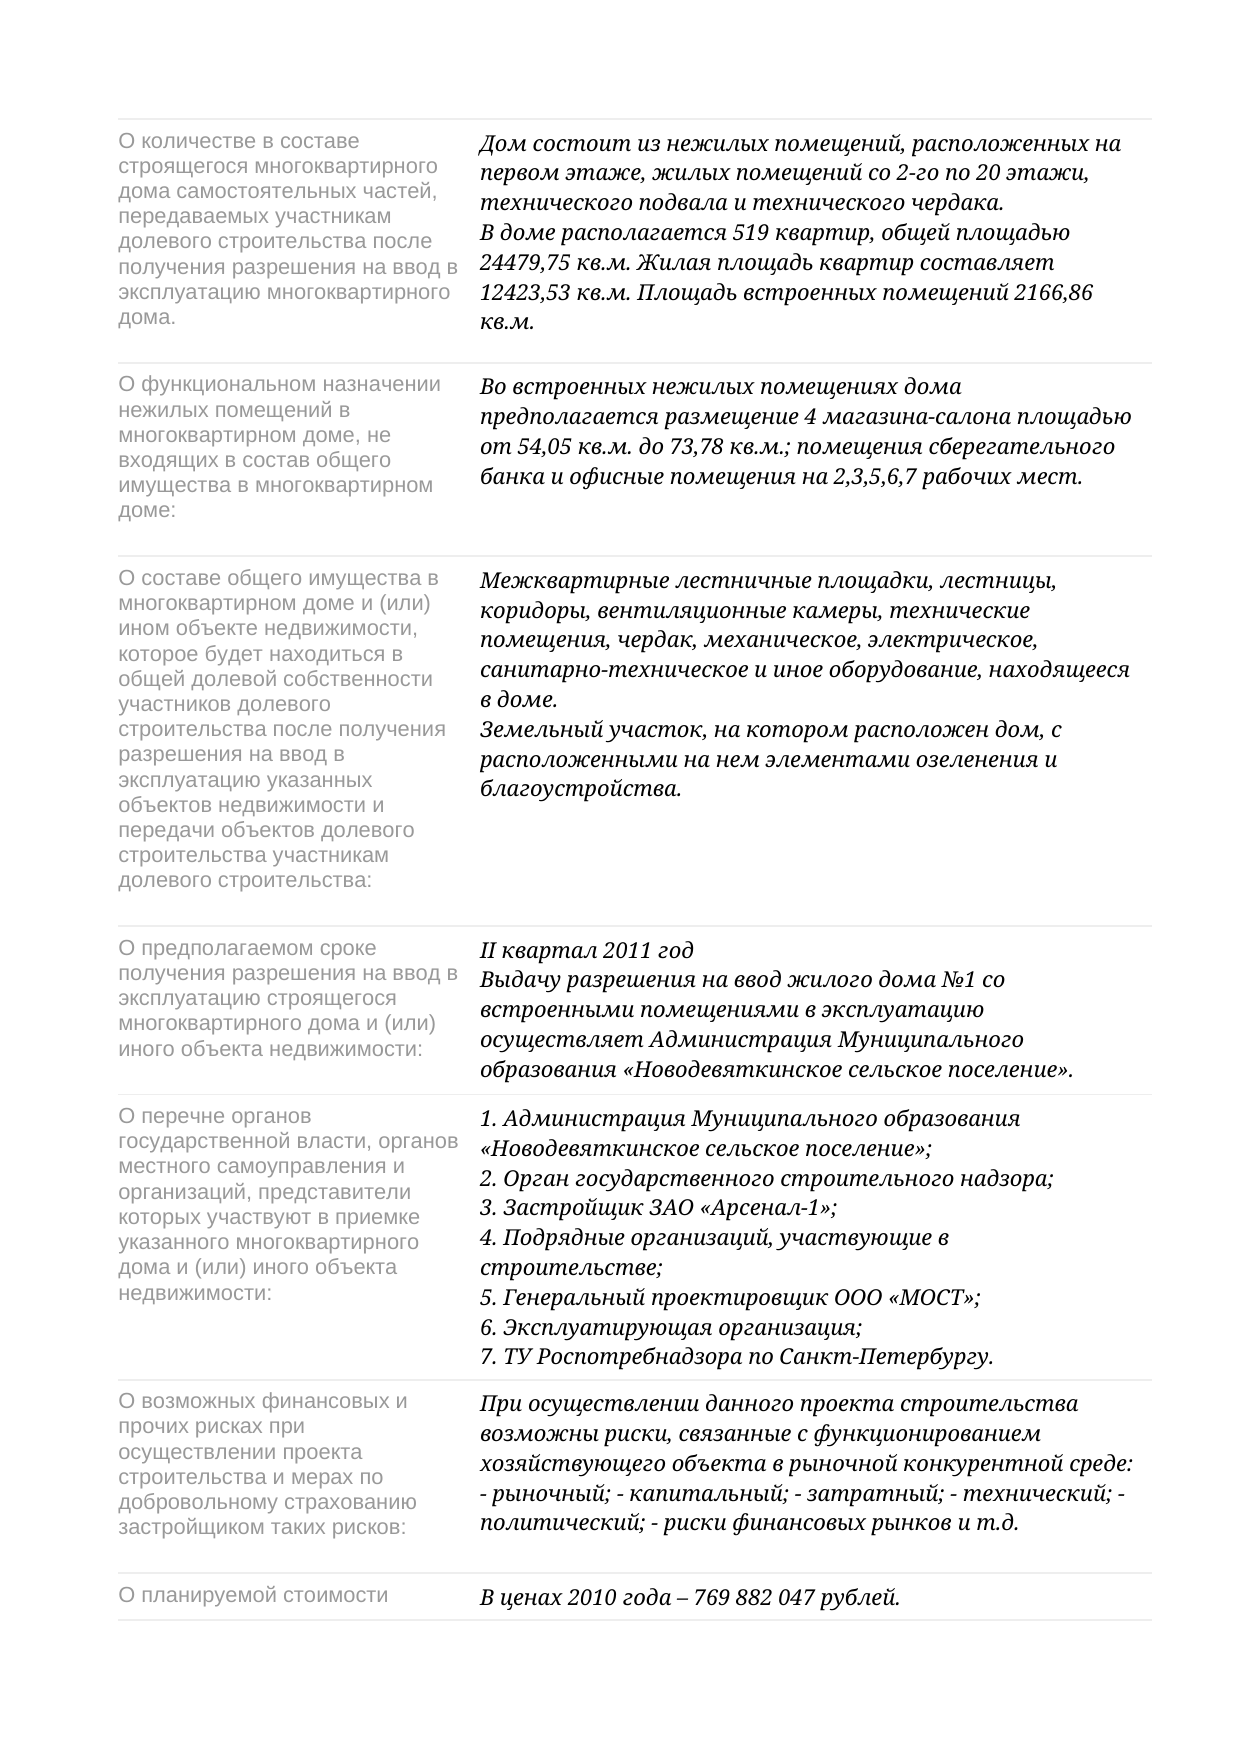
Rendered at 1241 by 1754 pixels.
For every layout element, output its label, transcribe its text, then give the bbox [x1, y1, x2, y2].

table_cell О функциональном назначении нежилых помещений в многоквартирном доме, не входящих в состав общего имущества в многоквартирном доме: [118, 364, 480, 555]
table_cell О перечне органов государственной власти, органов местного самоуправления и организаций, представители которых участвуют в приемке указанного многоквартирного дома и (или) иного объекта недвижимости: [118, 1095, 480, 1379]
table_cell О возможных финансовых и прочих рисках при осуществлении проекта строительства и мерах по добровольному страхованию застройщиком таких рисков: [118, 1381, 480, 1572]
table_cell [480, 1574, 1152, 1619]
table_cell Во встроенных нежилых помещениях дома предполагается размещение 4 магазина-салона площадью от 54,05 кв.м. до 73,78 кв.м.; помещения сберегательного банка и офисные помещения на 2,3,5,6,7 рабочих мест. [480, 364, 1152, 555]
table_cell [118, 1574, 480, 1619]
table_cell О составе общего имущества в многоквартирном доме и (или) ином объекте недвижимости, которое будет находиться в общей долевой собственности участников долевого строительства после получения разрешения на ввод в эксплуатацию указанных объектов недвижимости и передачи объектов долевого строительства участникам долевого строительства: [118, 557, 480, 925]
table_cell 1. Администрация Муниципального образования «Новодевяткинское сельское поселение»; 2. Орган государственного строительного надзора; 3. Застройщик ЗАО «Арсенал-1»; 4. Подрядные организаций, участвующие в строительстве; 5. Генеральный проектировщик ООО «МОСТ»; 6. Эксплуатирующая организация; 7. ТУ Роспотребнадзора по Санкт-Петербургу. [480, 1095, 1152, 1379]
table_cell Дом состоит из нежилых помещений, расположенных на первом этаже, жилых помещений со 2-го по 20 этажи, технического подвала и технического чердака. В доме располагается 519 квартир, общей площадью 24479,75 кв.м. Жилая площадь квартир составляет 12423,53 кв.м. Площадь встроенных помещений 2166,86 кв.м. [480, 120, 1152, 362]
table_cell О количестве в составе строящегося многоквартирного дома самостоятельных частей, передаваемых участникам долевого строительства после получения разрешения на ввод в эксплуатацию многоквартирного дома. [118, 120, 480, 362]
table_cell О предполагаемом сроке получения разрешения на ввод в эксплуатацию строящегося многоквартирного дома и (или) иного объекта недвижимости: [118, 927, 480, 1093]
table_cell При осуществлении данного проекта строительства возможны риски, связанные с функционированием хозяйствующего объекта в рыночной конкурентной среде: - рыночный; - капитальный; - затратный; - технический; - политический; - риски финансовых рынков и т.д. [480, 1381, 1152, 1572]
table_cell Межквартирные лестничные площадки, лестницы, коридоры, вентиляционные камеры, технические помещения, чердак, механическое, электрическое, санитарно-техническое и иное оборудование, находящееся в доме. Земельный участок, на котором расположен дом, с расположенными на нем элементами озеленения и благоустройства. [480, 557, 1152, 925]
table_cell II квартал 2011 год Выдачу разрешения на ввод жилого дома №1 со встроенными помещениями в эксплуатацию осуществляет Администрация Муниципального образования «Новодевяткинское сельское поселение». [480, 927, 1152, 1093]
